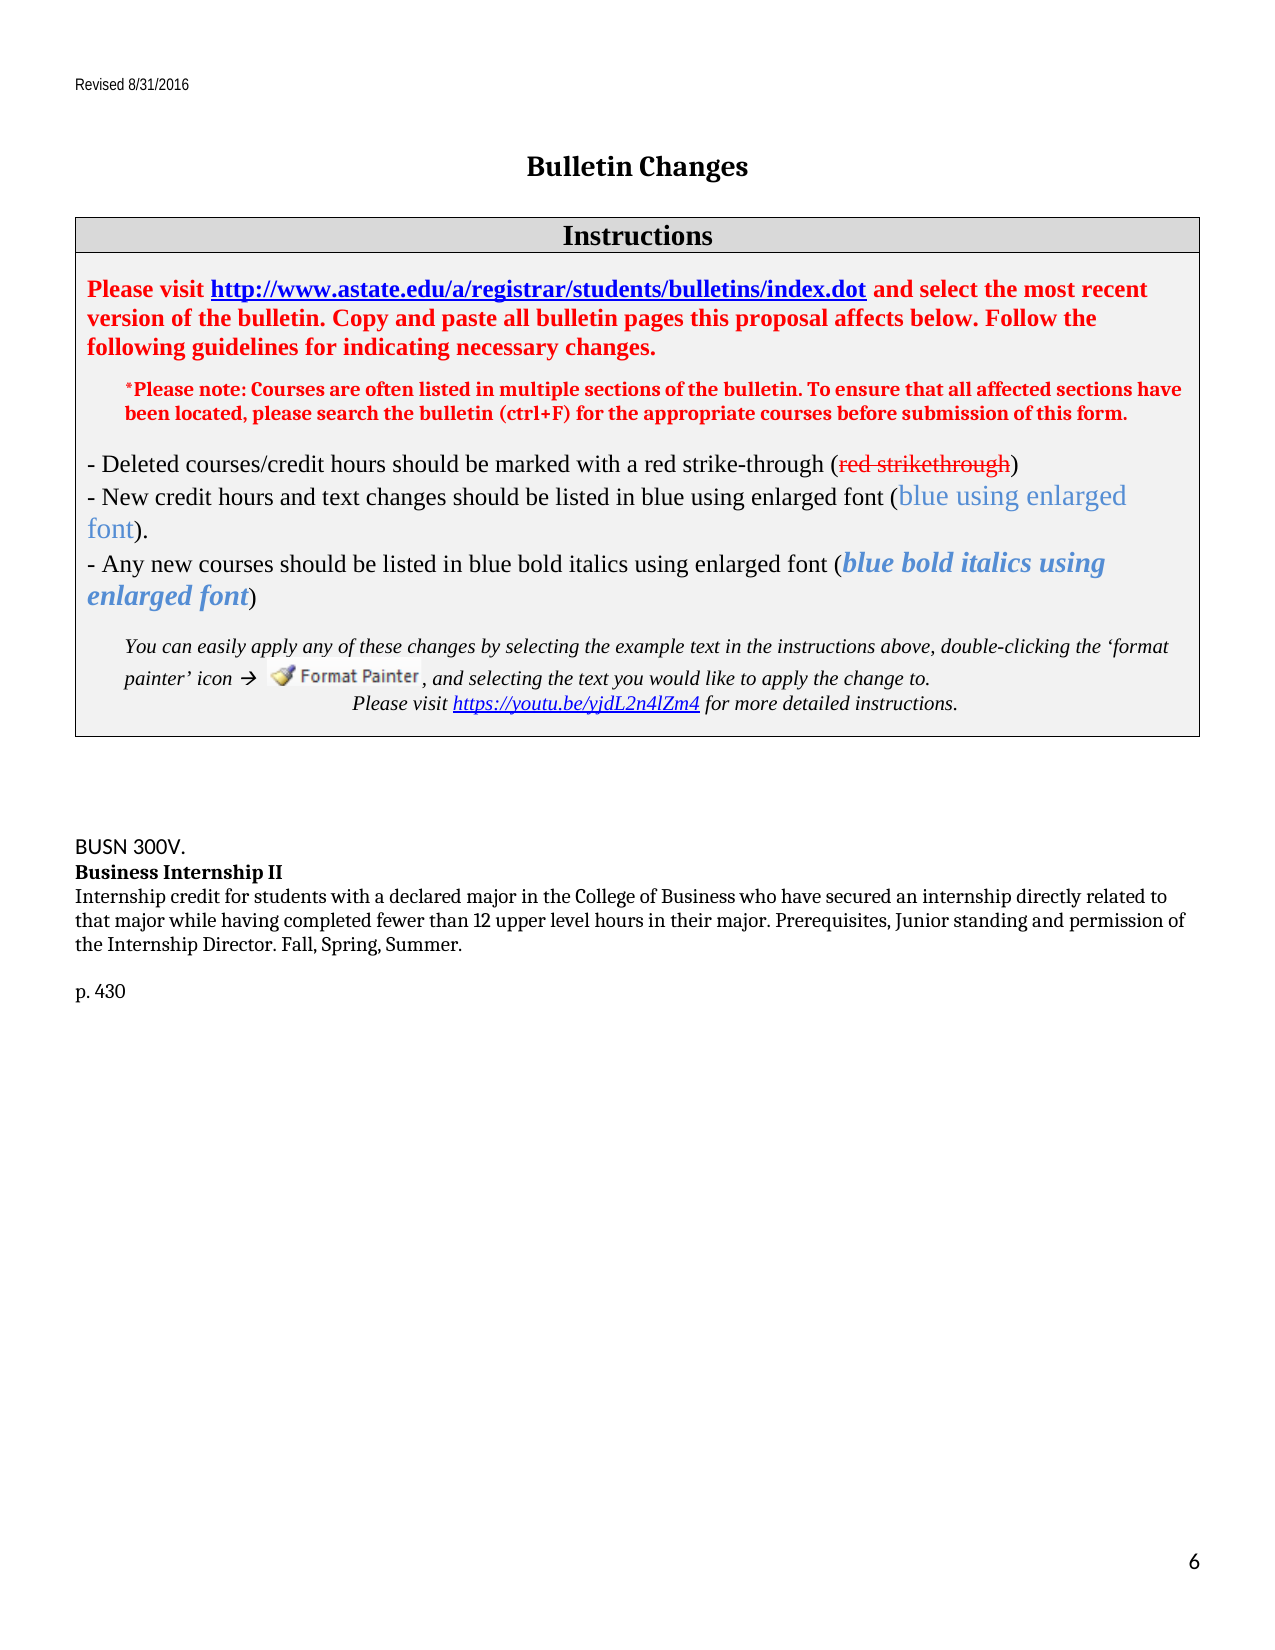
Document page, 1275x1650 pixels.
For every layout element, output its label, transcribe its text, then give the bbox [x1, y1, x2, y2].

table_cell Please visit http://www.astate.edu/a/registrar/students/bulletins/index.dot and select the most recent version of the bulletin. Copy and paste all bulletin pages this proposal affects below. Follow the following guidelines for indicating necessary changes. *Please note: Courses are often listed in multiple sections of the bulletin. To ensure that all affected sections have been located, please search the bulletin (ctrl+F) for the appropriate courses before submission of this form. - Deleted courses/credit hours should be marked with a red strike-through (red strikethrough) - New credit hours and text changes should be listed in blue using enlarged font (blue using enlarged font). - Any new courses should be listed in blue bold italics using enlarged font (blue bold italics using enlarged font) You can easily apply any of these changes by selecting the example text in the instructions above, double-clicking the ‘format painter’ icon , and selecting the text you would like to apply the change to. Please visit https://youtu.be/yjdL2n4lZm4 for more detailed instructions. [76, 253, 1199, 736]
picture [266, 657, 422, 686]
text Bulletin Changes [75, 150, 1200, 183]
table_header Instructions [76, 218, 1199, 252]
